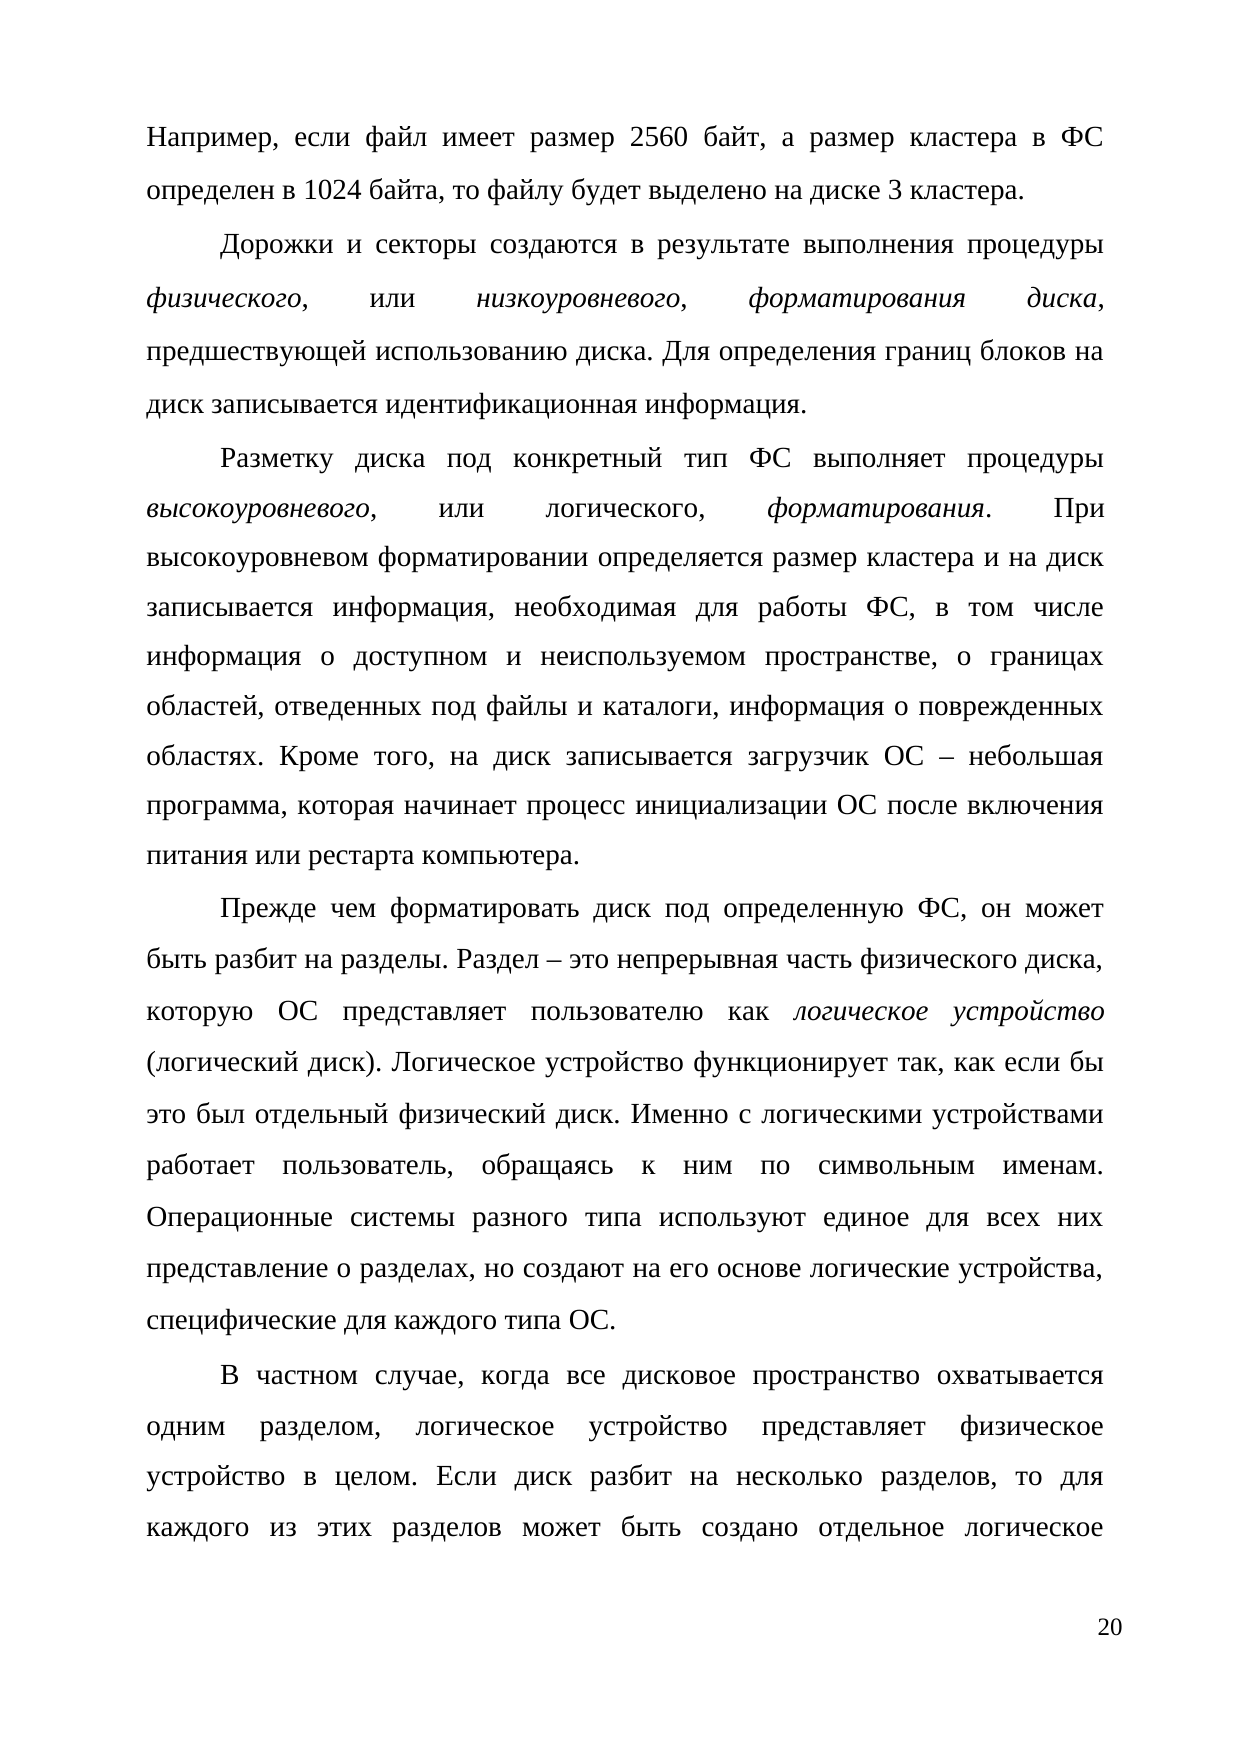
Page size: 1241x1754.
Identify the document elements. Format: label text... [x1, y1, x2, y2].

text Дорожки и секторы создаются в результате выполнения процедуры физического, или низкоуровневого, форматирования диска, предшествующей использованию диска. Для определения границ блоков на диск записывается идентификационная информация. [146, 227, 1105, 420]
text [146, 1357, 1105, 1543]
text Прежде чем форматировать диск под определенную ФС, он может быть разбит на разделы. Раздел – это непрерывная часть физического диска, которую ОС представляет пользователю как логическое устройство (логический диск). Логическое устройство функционирует так, как если бы это был отдельный физический диск. Именно с логическими устройствами работает пользователь, обращаясь к ним по символьным именам. Операционные системы разного типа используют единое для всех них представление о разделах, но создают на его основе логические устройства, специфические для каждого типа ОС. [146, 890, 1105, 1336]
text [146, 119, 1105, 206]
text Разметку диска под конкретный тип ФС выполняет процедуры высокоуровневого, или логического, форматирования. При высокоуровневом форматировании определяется размер кластера и на диск записывается информация, необходимая для работы ФС, в том числе информация о доступном и неиспользуемом пространстве, о границах областей, отведенных под файлы и каталоги, информация о поврежденных областях. Кроме того, на диск записывается загрузчик ОС – небольшая программа, которая начинает процесс инициализации ОС после включения питания или рестарта компьютера. [146, 440, 1105, 870]
